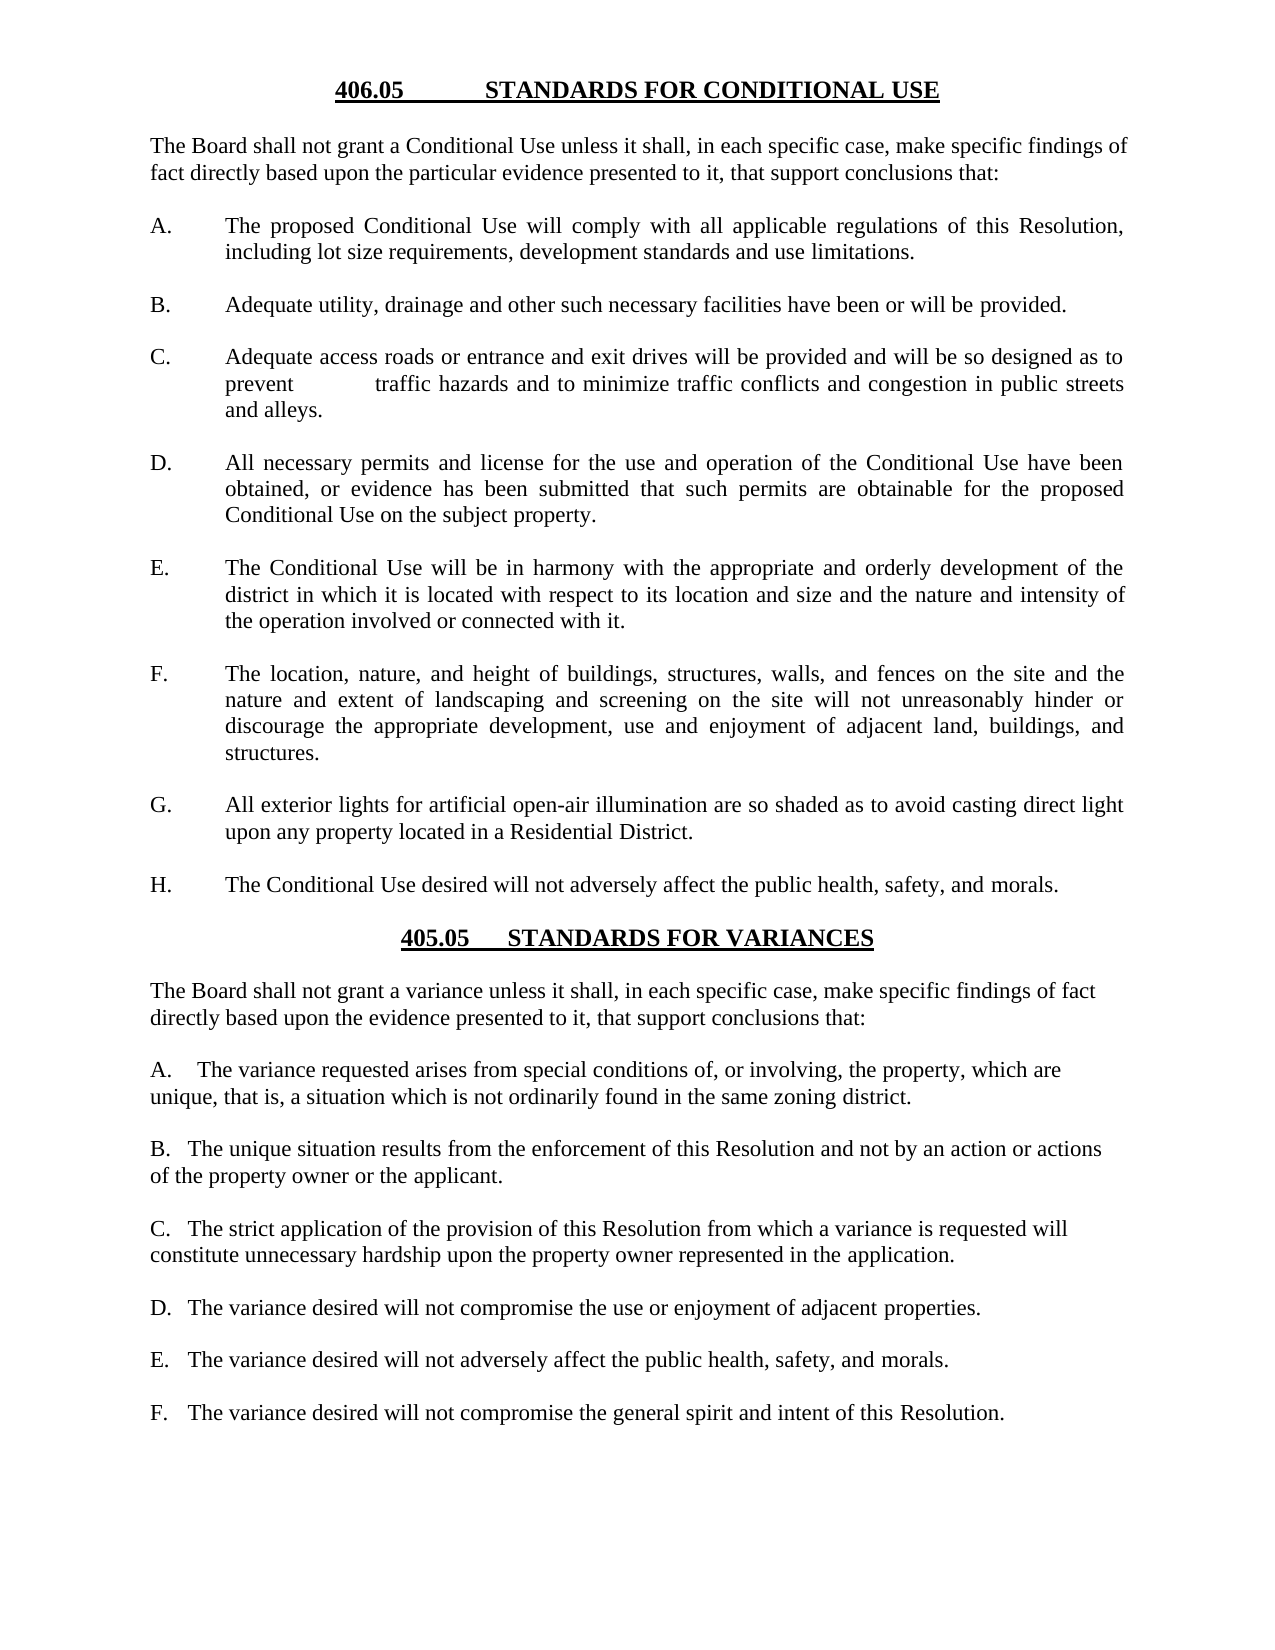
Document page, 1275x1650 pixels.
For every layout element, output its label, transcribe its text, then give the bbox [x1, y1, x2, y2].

text The Board shall not grant a variance unless it shall, in each specific case, make specific findings of fact directly based upon the evidence presented to it, that support conclusions that: [150, 977, 1126, 1030]
list The location, nature, and height of buildings, structures, walls, and fences on the site and the nature and extent of landscaping and screening on the site will not unreasonably hinder or discourage the appropriate development, use and enjoyment of adjacent land, buildings, and structures. [150, 660, 1125, 765]
list The variance desired will not compromise the use or enjoyment of adjacent properties. [150, 1294, 1208, 1320]
list All necessary permits and license for the use and operation of the Conditional Use have been obtained, or evidence has been submitted that such permits are obtainable for the proposed Conditional Use on the subject property. [150, 449, 1125, 528]
list The Conditional Use will be in harmony with the appropriate and orderly development of the district in which it is located with respect to its location and size and the nature and intensity of the operation involved or connected with it. [150, 554, 1125, 633]
list The strict application of the provision of this Resolution from which a variance is requested will constitute unnecessary hardship upon the property owner represented in the application. [150, 1214, 1125, 1267]
list The variance desired will not adversely affect the public health, safety, and morals. [150, 1346, 1208, 1373]
list The Conditional Use desired will not adversely affect the public health, safety, and morals. [150, 871, 1208, 897]
subtitle 406.05 STANDARDS FOR CONDITIONAL USE [66, 75, 1208, 104]
list The unique situation results from the enforcement of this Resolution and not by an action or actions of the property owner or the applicant. [150, 1135, 1126, 1188]
list Adequate utility, drainage and other such necessary facilities have been or will be provided. [150, 291, 1208, 317]
subtitle 405.05 STANDARDS FOR VARIANCES [66, 923, 1208, 952]
list The proposed Conditional Use will comply with all applicable regulations of this Resolution, including lot size requirements, development standards and use limitations. [150, 212, 1126, 264]
list All exterior lights for artificial open-air illumination are so shaded as to avoid casting direct light upon any property located in a Residential District. [150, 792, 1126, 844]
list The variance desired will not compromise the general spirit and intent of this Resolution. [150, 1399, 1208, 1425]
list The variance requested arises from special conditions of, or involving, the property, which are unique, that is, a situation which is not ordinarily found in the same zoning district. [150, 1056, 1125, 1109]
text The Board shall not grant a Conditional Use unless it shall, in each specific case, make specific findings of fact directly based upon the particular evidence presented to it, that support conclusions that: [150, 133, 1160, 185]
list Adequate access roads or entrance and exit drives will be provided and will be so designed as to prevent traffic hazards and to minimize traffic conflicts and congestion in public streets and alleys. [150, 343, 1126, 422]
